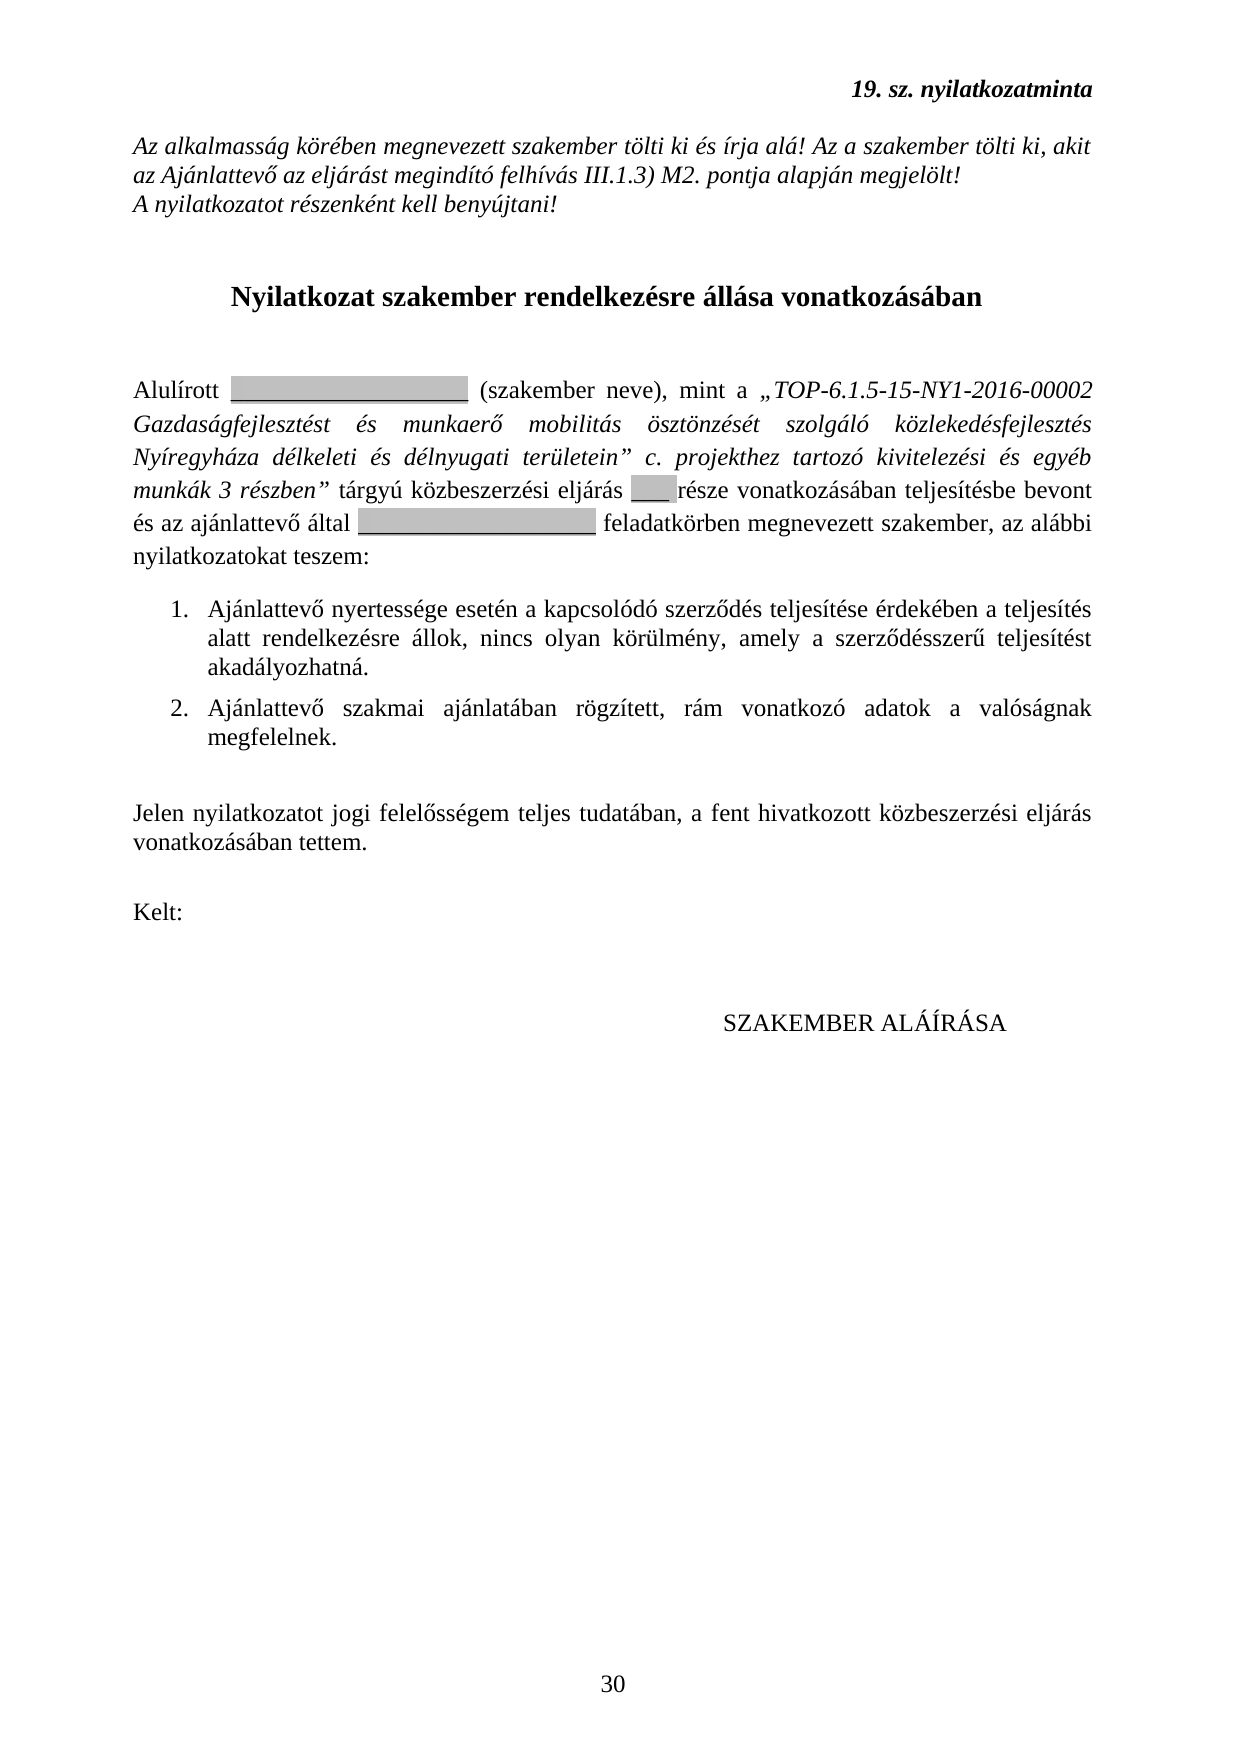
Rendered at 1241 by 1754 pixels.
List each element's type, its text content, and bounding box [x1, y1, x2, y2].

text A nyilatkozatot részenként kell benyújtani! [133, 189, 1093, 218]
title Nyilatkozat szakember rendelkezésre állása vonatkozásában [133, 279, 1080, 312]
text Az alkalmasság körében megnevezett szakember tölti ki és írja alá! Az a szakember tölti ki, akit az Ajánlattevő az eljárást megindító felhívás III.1.3) M2. pontja alapján megjelölt! [133, 131, 1093, 189]
list Ajánlattevő szakmai ajánlatában rögzített, rám vonatkozó adatok a valóságnak megfelelnek. [170, 693, 1093, 751]
text Alulírott ___________________ (szakember neve), mint a „TOP-6.1.5-15-NY1-2016-00002 Gazdaságfejlesztést és munkaerő mobilitás ösztönzését szolgáló közlekedésfejlesztés Nyíregyháza délkeleti és délnyugati területein” c. projekthez tartozó kivitelezési és egyéb munkák 3 részben” tárgyú közbeszerzési eljárás ___ része vonatkozásában teljesítésbe bevont és az ajánlattevő által ___________________ feladatkörben megnevezett szakember, az alábbi nyilatkozatokat teszem: [133, 376, 1093, 569]
text 19. sz. nyilatkozatminta [133, 74, 1093, 103]
text Jelen nyilatkozatot jogi felelősségem teljes tudatában, a fent hivatkozott közbeszerzési eljárás vonatkozásában tettem. [133, 798, 1093, 856]
text SZAKEMBER ALÁÍRÁSA [133, 1008, 1093, 1037]
text Kelt: [133, 897, 1093, 926]
list Ajánlattevő nyertessége esetén a kapcsolódó szerződés teljesítése érdekében a teljesítés alatt rendelkezésre állok, nincs olyan körülmény, amely a szerződésszerű teljesítést akadályozhatná. [170, 594, 1093, 681]
